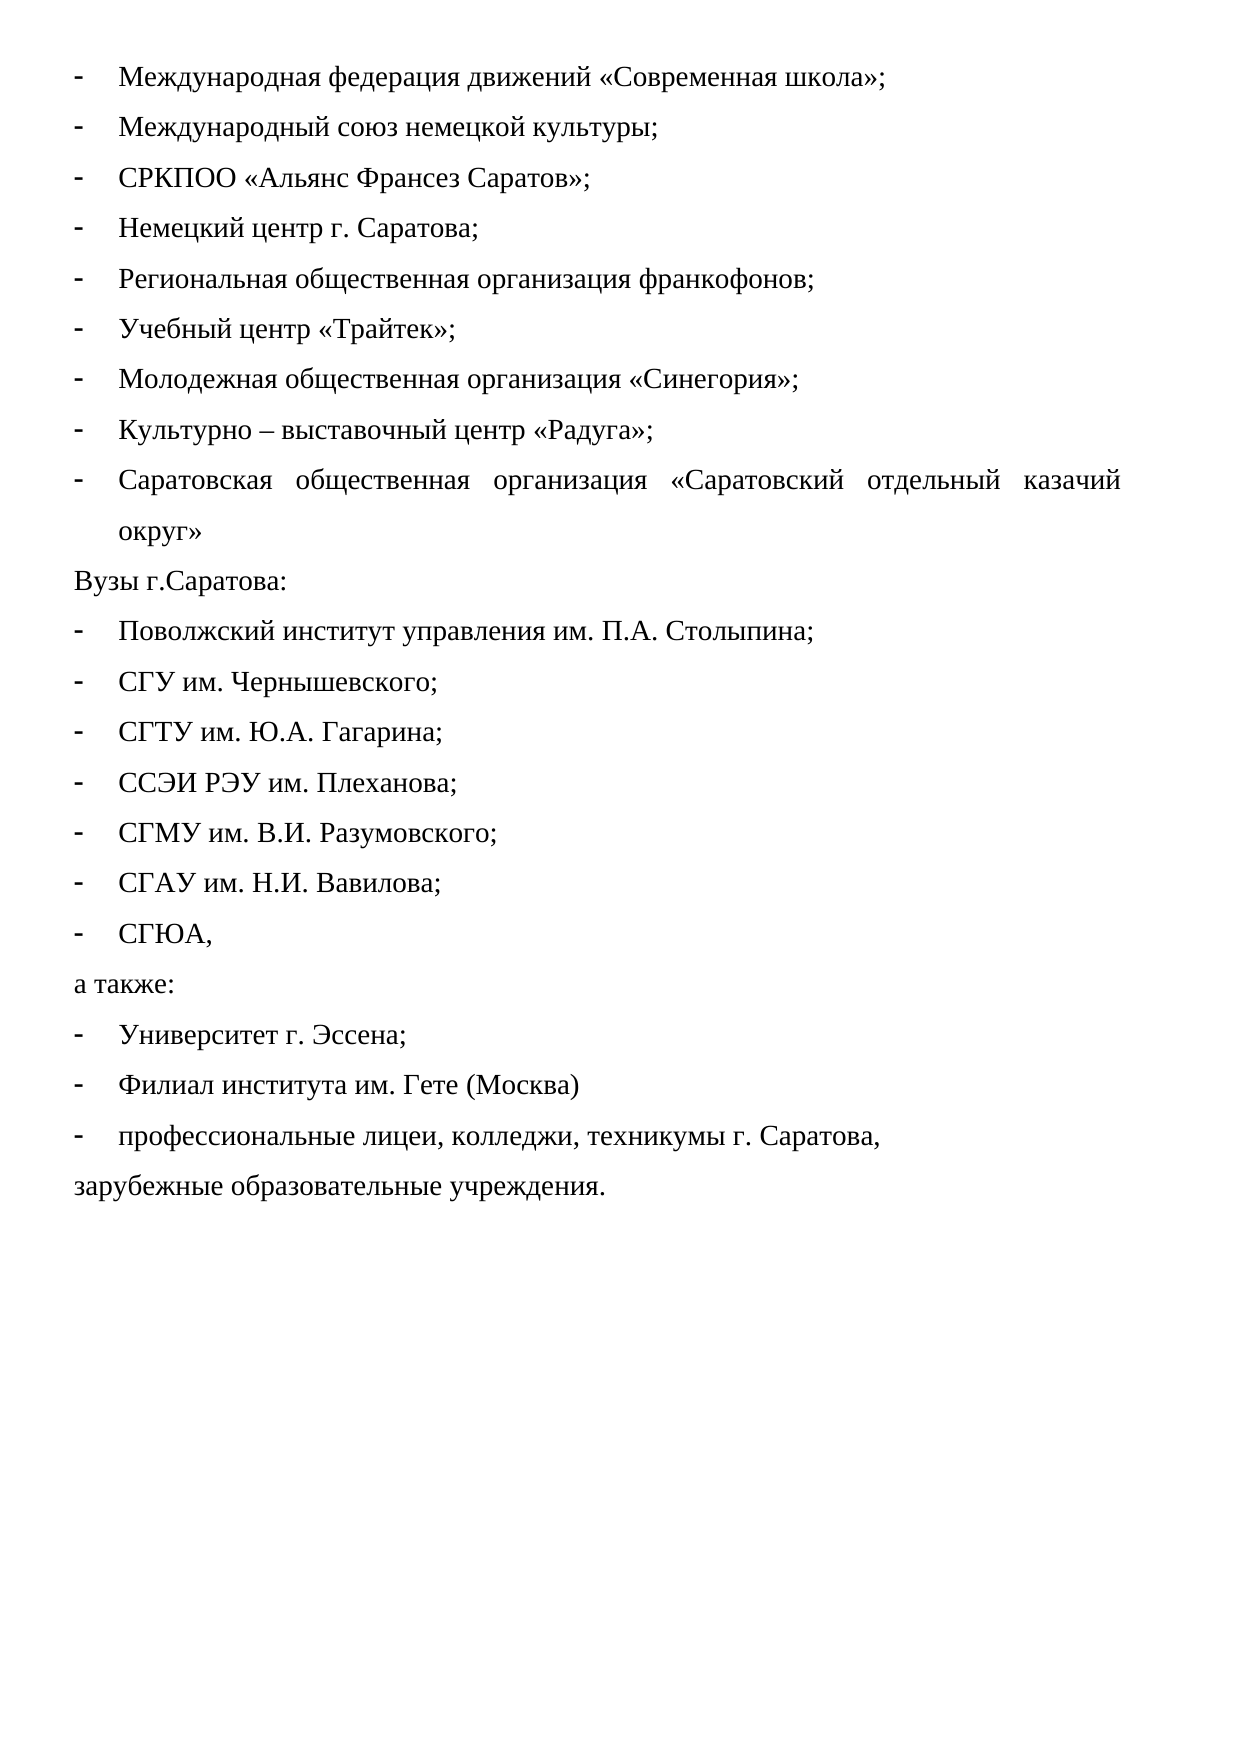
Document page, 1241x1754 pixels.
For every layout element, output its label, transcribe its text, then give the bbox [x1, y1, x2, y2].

list Поволжский институт управления им. П.А. Столыпина; [74, 613, 1122, 647]
text зарубежные образовательные учреждения. [74, 1168, 1122, 1202]
list СГЮА, [74, 916, 1122, 950]
text а также: [74, 966, 1122, 1000]
list Молодежная общественная организация «Синегория»; [74, 362, 1122, 395]
list Немецкий центр г. Саратова; [74, 210, 1122, 244]
list СГМУ им. В.И. Разумовского; [74, 815, 1122, 849]
list Культурно – выставочный центр «Радуга»; [74, 412, 1122, 446]
list Международный союз немецкой культуры; [74, 109, 1122, 143]
list Международная федерация движений «Современная школа»; [74, 59, 1122, 93]
list СРКПОО «Альянс Франсез Саратов»; [74, 160, 1122, 194]
list Учебный центр «Трайтек»; [74, 311, 1122, 345]
list профессиональные лицеи, колледжи, техникумы г. Саратова, [74, 1118, 1122, 1151]
list СГУ им. Чернышевского; [74, 664, 1122, 698]
list Университет г. Эссена; [74, 1017, 1122, 1050]
list Саратовская общественная организация «Саратовский отдельный казачий округ» [74, 462, 1122, 546]
text Вузы г.Саратова: [74, 563, 1122, 597]
list СГАУ им. Н.И. Вавилова; [74, 866, 1122, 899]
list Региональная общественная организация франкофонов; [74, 261, 1122, 294]
list Филиал института им. Гете (Москва) [74, 1067, 1122, 1101]
list СГТУ им. Ю.А. Гагарина; [74, 714, 1122, 748]
list ССЭИ РЭУ им. Плеханова; [74, 765, 1122, 798]
